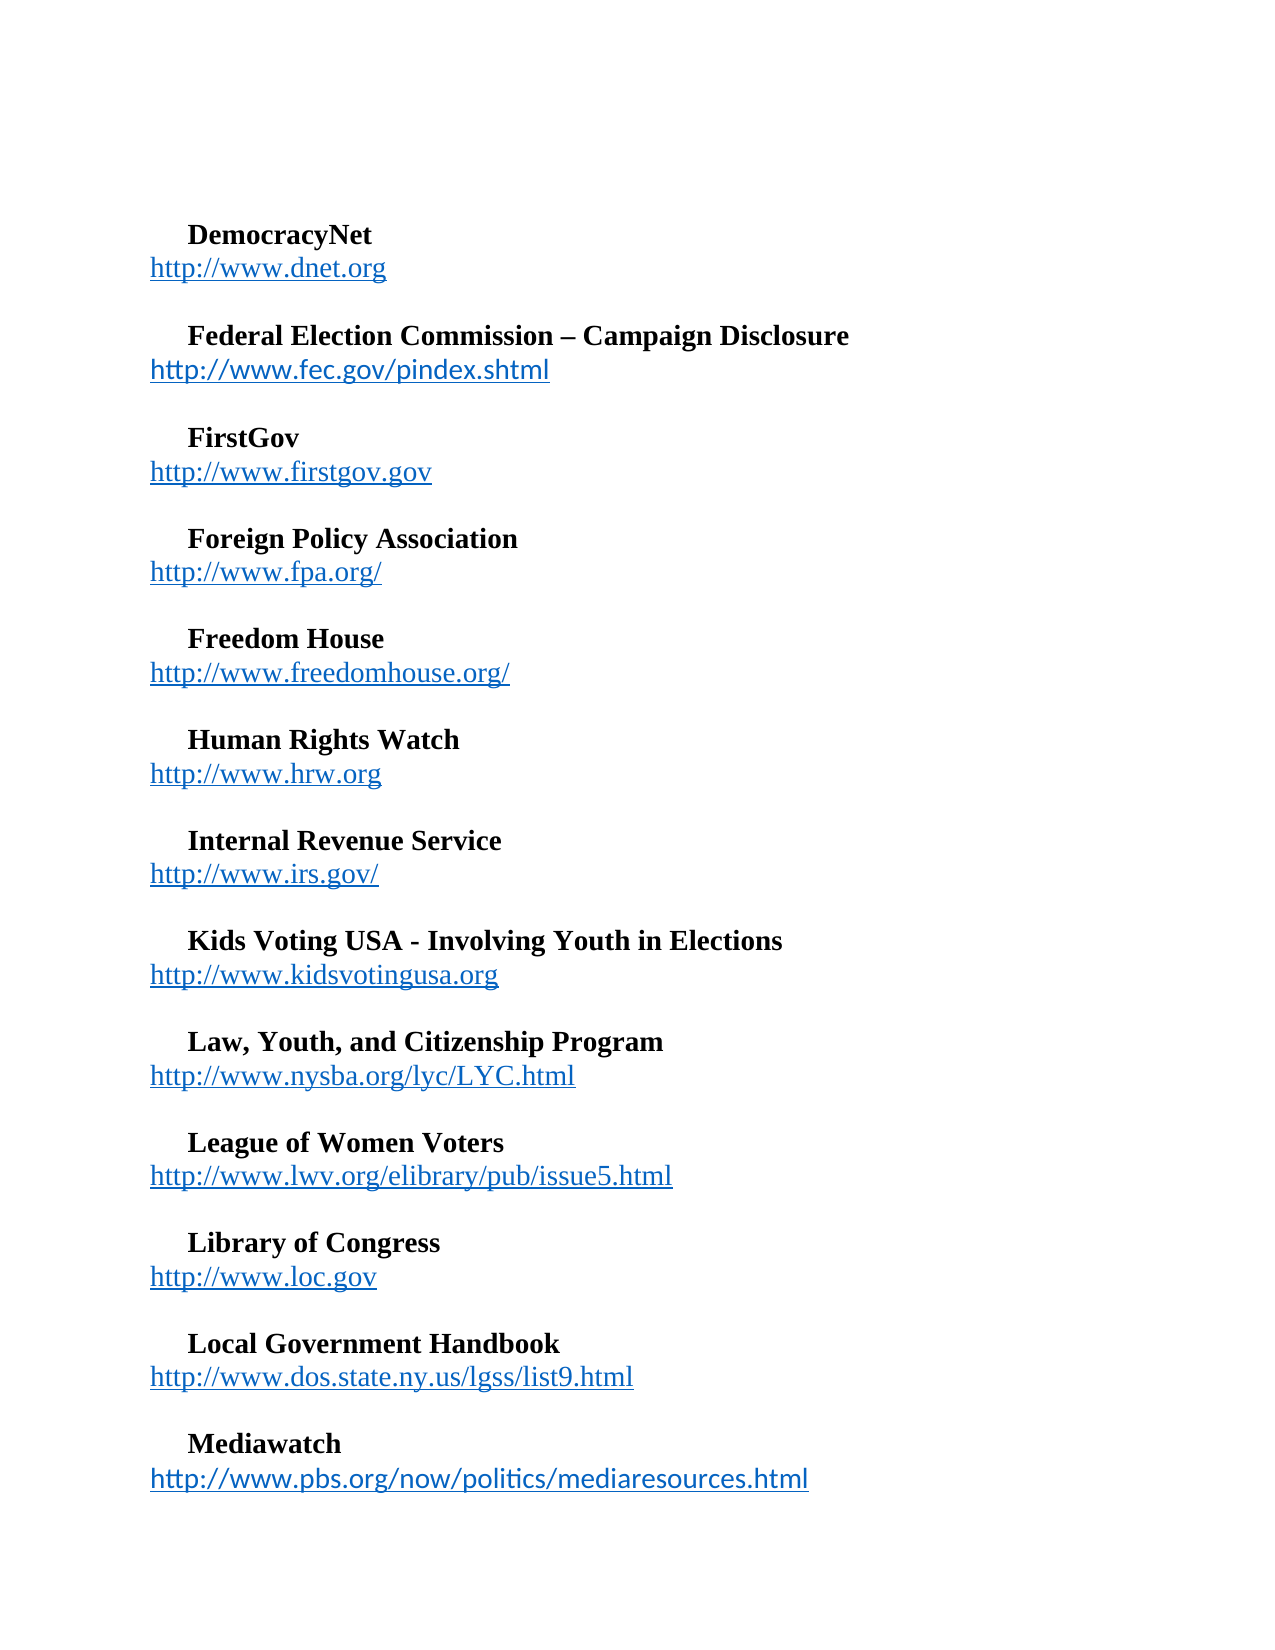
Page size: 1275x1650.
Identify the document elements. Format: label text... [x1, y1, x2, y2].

text http://www.nysba.org/lyc/LYC.html [150, 1058, 1125, 1091]
text http://www.fec.gov/pindex.shtml [150, 351, 1125, 387]
text Law, Youth, and Citizenship Program [187, 1024, 1125, 1058]
text Local Government Handbook [187, 1326, 1125, 1359]
text http://www.dos.state.ny.us/lgss/list9.html [150, 1359, 1125, 1393]
text Library of Congress [187, 1225, 1125, 1259]
text DemocracyNet [187, 217, 1125, 251]
text FirstGov [187, 420, 1125, 454]
text http://www.hrw.org [150, 756, 1125, 789]
text Human Rights Watch [187, 722, 1125, 756]
text http://www.loc.gov [150, 1259, 1125, 1292]
text http://www.lwv.org/elibrary/pub/issue5.html [150, 1158, 1125, 1192]
text Foreign Policy Association [187, 521, 1125, 554]
text http://www.kidsvotingusa.org [150, 957, 1125, 991]
text Freedom House [187, 622, 1125, 655]
text http://www.firstgov.gov [150, 454, 1125, 487]
text Federal Election Commission – Campaign Disclosure [187, 318, 1125, 351]
text http://www.fpa.org/ [150, 554, 1125, 588]
text League of Women Voters [187, 1125, 1125, 1158]
text http://www.freedomhouse.org/ [150, 655, 1125, 689]
text Kids Voting USA - Involving Youth in Elections [187, 923, 1125, 957]
text http://www.pbs.org/now/politics/mediaresources.html [150, 1460, 1125, 1496]
text Internal Revenue Service [187, 823, 1125, 856]
text http://www.irs.gov/ [150, 856, 1125, 890]
text http://www.dnet.org [150, 251, 1125, 284]
text Mediawatch [187, 1427, 1125, 1460]
